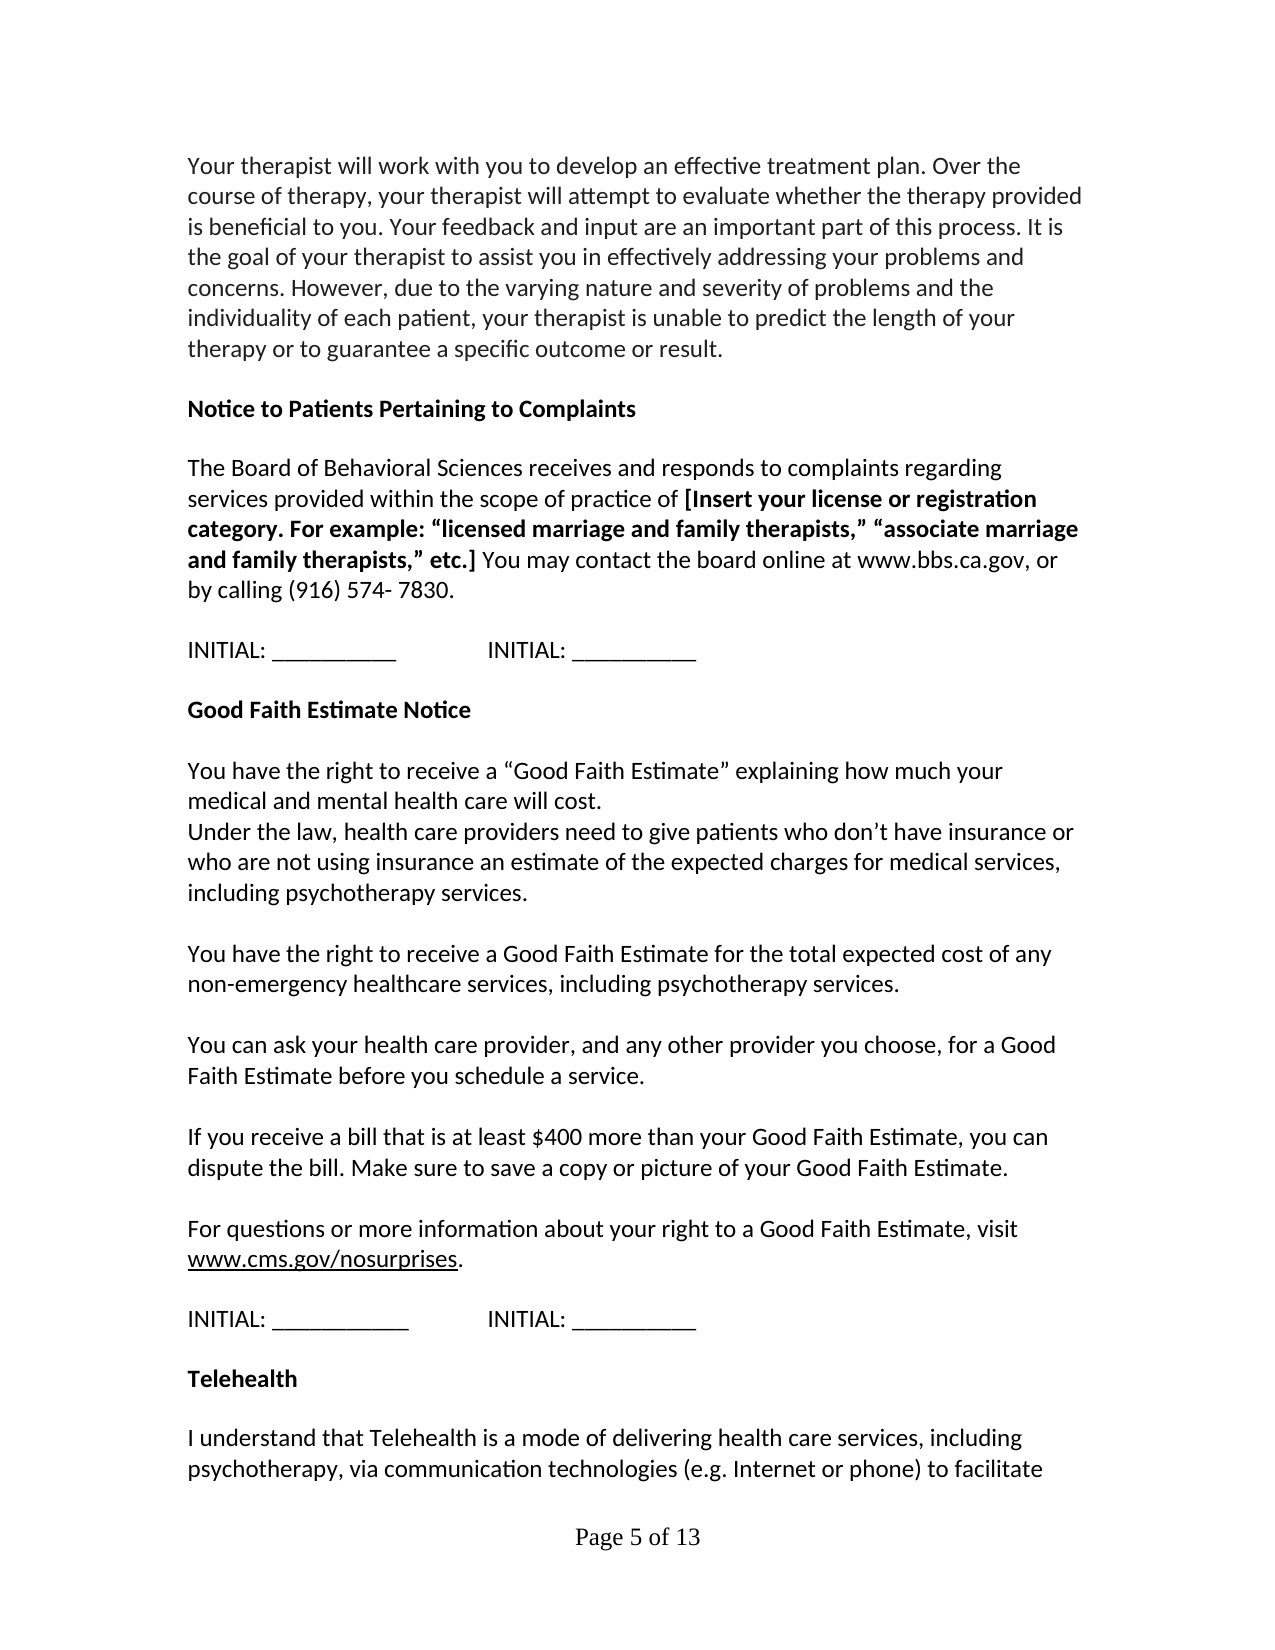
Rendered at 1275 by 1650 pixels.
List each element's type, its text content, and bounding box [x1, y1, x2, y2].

text Notice to Patients Pertaining to Complaints [187, 393, 1087, 423]
text INITIAL: ___________ INITIAL: __________ [187, 1303, 1087, 1333]
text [187, 1422, 1087, 1483]
text INITIAL: __________ INITIAL: __________ [187, 634, 1087, 665]
text You can ask your health care provider, and any other provider you choose, for a Good Faith Estimate before you schedule a service. [187, 1030, 1087, 1091]
text Under the law, health care providers need to give patients who don’t have insurance or who are not using insurance an estimate of the expected charges for medical services, including psychotherapy services. [187, 816, 1087, 908]
text If you receive a bill that is at least $400 more than your Good Faith Estimate, you can dispute the bill. Make sure to save a copy or picture of your Good Faith Estimate. [187, 1121, 1087, 1182]
text Your therapist will work with you to develop an effective treatment plan. Over the course of therapy, your therapist will attempt to evaluate whether the therapy provided is beneficial to you. Your feedback and input are an important part of this process. It is the goal of your therapist to assist you in effectively addressing your problems and concerns. However, due to the varying nature and severity of problems and the individuality of each patient, your therapist is unable to predict the length of your therapy or to guarantee a specific outcome or result. [187, 150, 1087, 364]
text For questions or more information about your right to a Good Faith Estimate, visit www.cms.gov/nosurprises. [187, 1213, 1087, 1274]
text You have the right to receive a “Good Faith Estimate” explaining how much your medical and mental health care will cost. [187, 755, 1087, 816]
text Telehealth [187, 1363, 1087, 1393]
text Good Faith Estimate Notice [187, 694, 1087, 724]
text The Board of Behavioral Sciences receives and responds to complaints regarding services provided within the scope of practice of [Insert your license or registration category. For example: “licensed marriage and family therapists,” “associate marriage and family therapists,” etc.] You may contact the board online at www.bbs.ca.gov, or by calling (916) 574- 7830. [187, 452, 1087, 605]
text You have the right to receive a Good Faith Estimate for the total expected cost of any non-emergency healthcare services, including psychotherapy services. [187, 938, 1087, 999]
